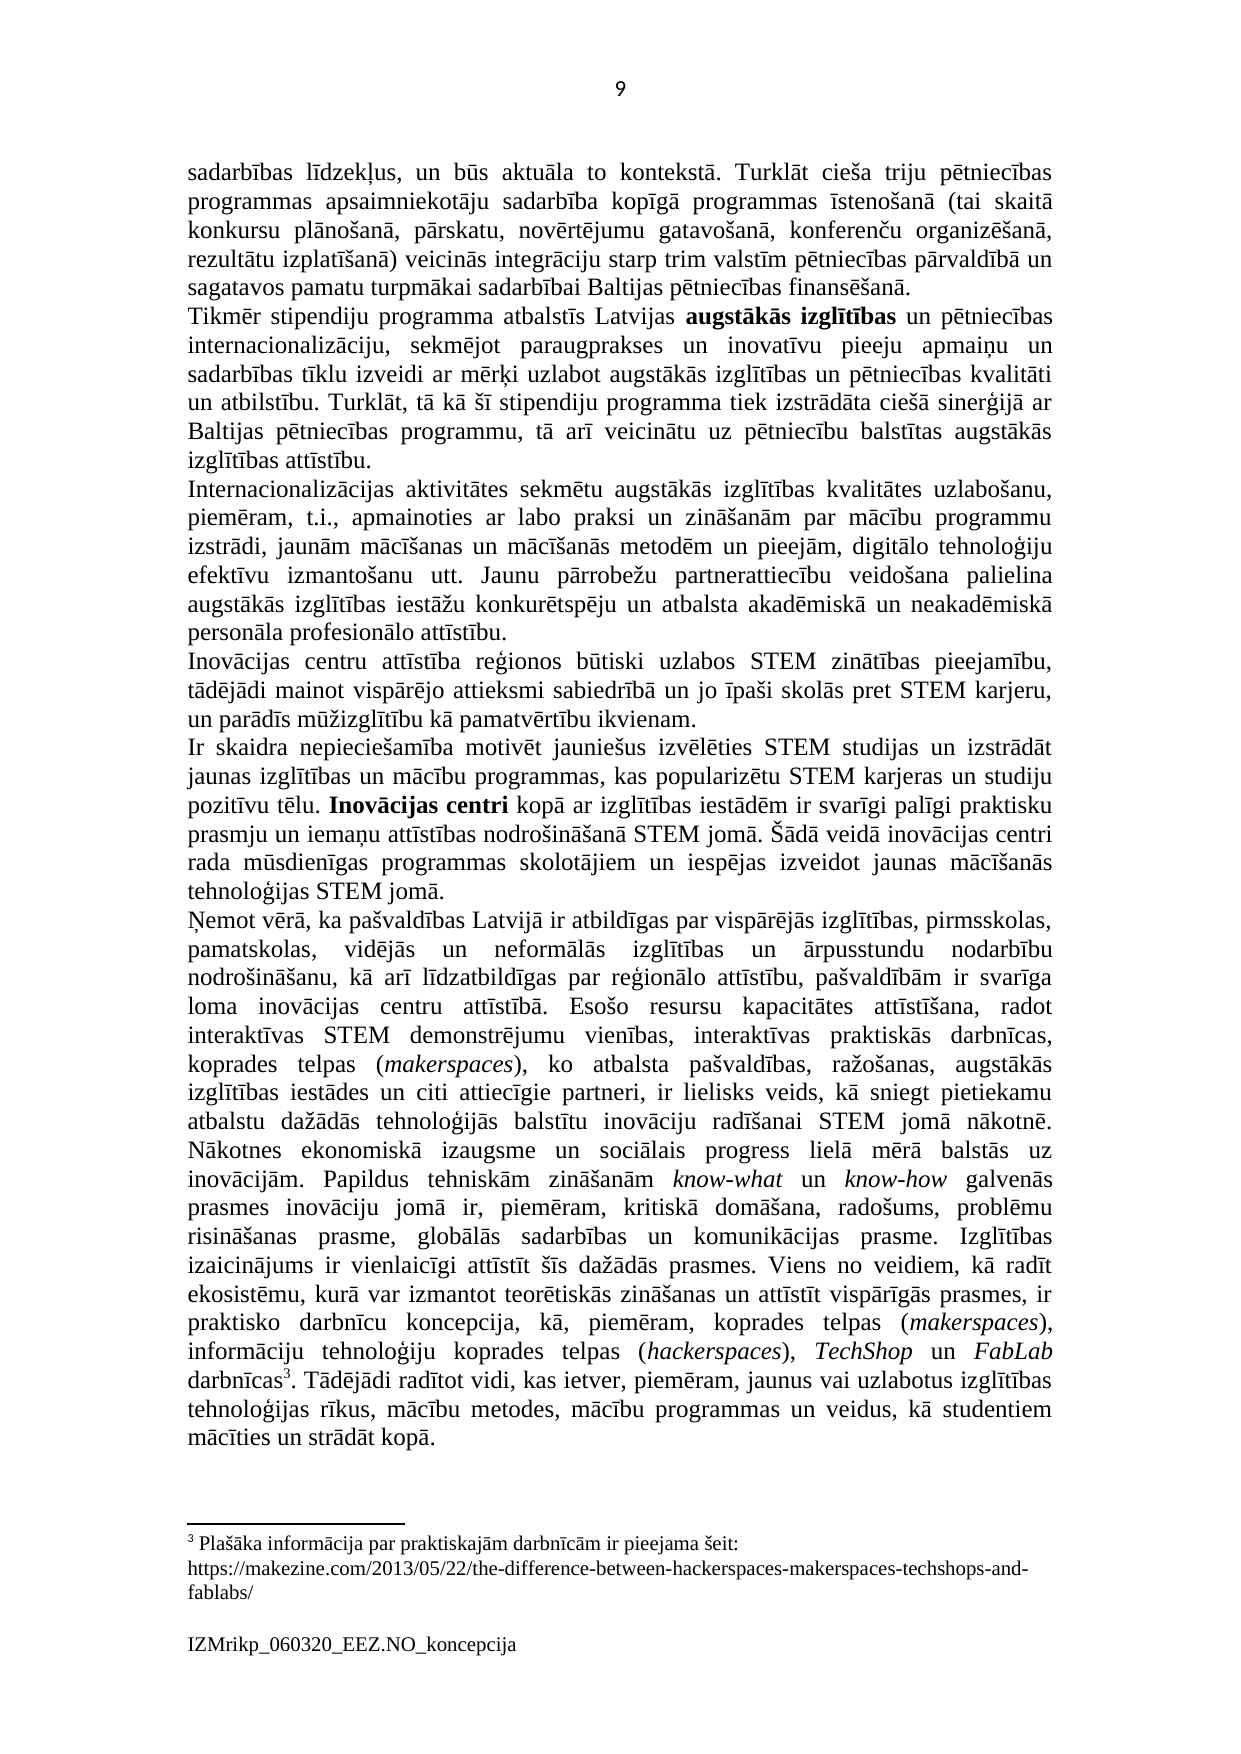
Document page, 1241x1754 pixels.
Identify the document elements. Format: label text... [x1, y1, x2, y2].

text Ņemot vērā, ka pašvaldības Latvijā ir atbildīgas par vispārējās izglītības, pirmsskolas, pamatskolas, vidējās un neformālās izglītības un ārpusstundu nodarbību nodrošināšanu, kā arī līdzatbildīgas par reģionālo attīstību, pašvaldībām ir svarīga loma inovācijas centru attīstībā. Esošo resursu kapacitātes attīstīšana, radot interaktīvas STEM demonstrējumu vienības, interaktīvas praktiskās darbnīcas, koprades telpas (makerspaces), ko atbalsta pašvaldības, ražošanas, augstākās izglītības iestādes un citi attiecīgie partneri, ir lielisks veids, kā sniegt pietiekamu atbalstu dažādās tehnoloģijās balstītu inovāciju radīšanai STEM jomā nākotnē. Nākotnes ekonomiskā izaugsme un sociālais progress lielā mērā balstās uz inovācijām. Papildus tehniskām zināšanām know-what un know-how galvenās prasmes inovāciju jomā ir, piemēram, kritiskā domāšana, radošums, problēmu risināšanas prasme, globālās sadarbības un komunikācijas prasme. Izglītības izaicinājums ir vienlaicīgi attīstīt šīs dažādās prasmes. Viens no veidiem, kā radīt ekosistēmu, kurā var izmantot teorētiskās zināšanas un attīstīt vispārīgās prasmes, ir praktisko darbnīcu koncepcija, kā, piemēram, koprades telpas (makerspaces), informāciju tehnoloģiju koprades telpas (hackerspaces), TechShop un FabLab darbnīcas. Tādējādi radītot vidi, kas ietver, piemēram, jaunus vai uzlabotus izglītības tehnoloģijas rīkus, mācību metodes, mācību programmas un veidus, kā studentiem mācīties un strādāt kopā. [187, 905, 1053, 1451]
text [187, 157, 1053, 301]
text Inovācijas centru attīstība reģionos būtiski uzlabos STEM zinātības pieejamību, tādējādi mainot vispārējo attieksmi sabiedrībā un jo īpaši skolās pret STEM karjeru, un parādīs mūžizglītību kā pamatvērtību ikvienam. [187, 646, 1053, 732]
text Tikmēr stipendiju programma atbalstīs Latvijas augstākās izglītības un pētniecības internacionalizāciju, sekmējot paraugprakses un inovatīvu pieeju apmaiņu un sadarbības tīklu izveidi ar mērķi uzlabot augstākās izglītības un pētniecības kvalitāti un atbilstību. Turklāt, tā kā šī stipendiju programma tiek izstrādāta ciešā sinerģijā ar Baltijas pētniecības programmu, tā arī veicinātu uz pētniecību balstītas augstākās izglītības attīstību. [187, 301, 1053, 474]
text Ir skaidra nepieciešamība motivēt jauniešus izvēlēties STEM studijas un izstrādāt jaunas izglītības un mācību programmas, kas popularizētu STEM karjeras un studiju pozitīvu tēlu. Inovācijas centri kopā ar izglītības iestādēm ir svarīgi palīgi praktisku prasmju un iemaņu attīstības nodrošināšanā STEM jomā. Šādā veidā inovācijas centri rada mūsdienīgas programmas skolotājiem un iespējas izveidot jaunas mācīšanās tehnoloģijas STEM jomā. [187, 732, 1053, 905]
text Internacionalizācijas aktivitātes sekmētu augstākās izglītības kvalitātes uzlabošanu, piemēram, t.i., apmainoties ar labo praksi un zināšanām par mācību programmu izstrādi, jaunām mācīšanas un mācīšanās metodēm un pieejām, digitālo tehnoloģiju efektīvu izmantošanu utt. Jaunu pārrobežu partnerattiecību veidošana palielina augstākās izglītības iestāžu konkurētspēju un atbalsta akadēmiskā un neakadēmiskā personāla profesionālo attīstību. [187, 474, 1053, 646]
